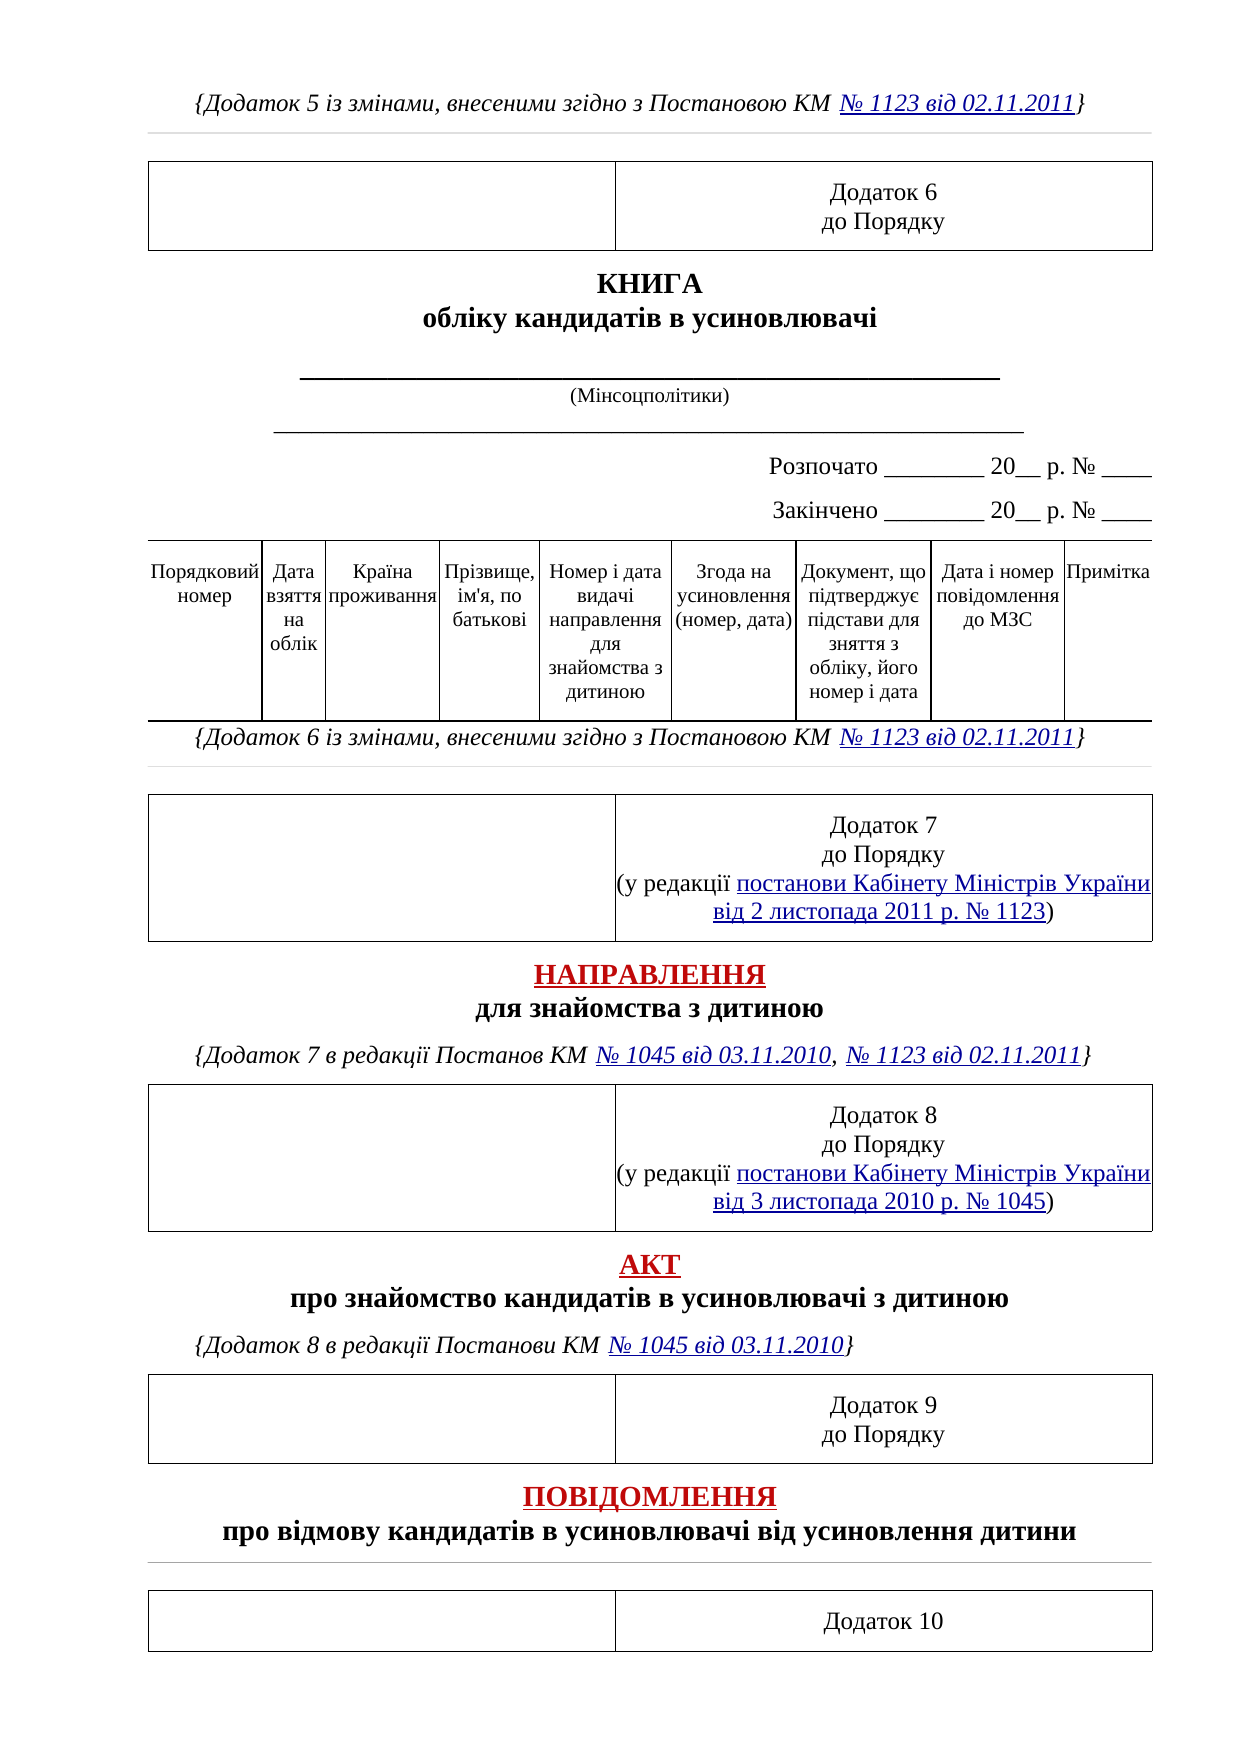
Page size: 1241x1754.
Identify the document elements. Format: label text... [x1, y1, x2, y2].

text Розпочато ________ 20__ р. № ____ [148, 451, 1152, 480]
text {Додаток 6 із змінами, внесеними згідно з Постановою КМ № 1123 від 02.11.2011} [148, 722, 1152, 750]
text {Додаток 7 в редакції Постанов КМ № 1045 від 03.11.2010, № 1123 від 02.11.2011} [148, 1040, 1152, 1068]
text ________________________________________________ (Мінсоцполітики) ____________________________________________________________ [148, 349, 1152, 435]
table_header Додаток 7 до Порядку (у редакції постанови Кабінету Міністрів України від 2 листопада 2011 р. № 1123) [616, 795, 1152, 941]
table_header Дата взяття на облік [263, 541, 325, 720]
table_header Номер і дата видачі направлення для знайомства з дитиною [540, 541, 671, 720]
table_header [149, 1591, 615, 1651]
text {Додаток 5 із змінами, внесеними згідно з Постановою КМ № 1123 від 02.11.2011} [148, 88, 1152, 117]
table_header [149, 1085, 615, 1231]
table_header Країна проживання [326, 541, 439, 720]
table_header Згода на усиновлення (номер, дата) [672, 541, 795, 720]
table_header Примітка [1065, 541, 1152, 720]
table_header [616, 1591, 1152, 1651]
table_header Прізвище, ім'я, по батькові [440, 541, 539, 720]
table_header Документ, що підтверджує підстави для зняття з обліку, його номер і дата [797, 541, 930, 720]
text {Додаток 8 в редакції Постанови КМ № 1045 від 03.11.2010} [148, 1330, 1152, 1358]
text КНИГА обліку кандидатів в усиновлювачі [194, 266, 1105, 333]
text НАПРАВЛЕННЯ для знайомства з дитиною [194, 957, 1105, 1024]
table_header Додаток 9 до Порядку [616, 1375, 1152, 1463]
table_header [149, 795, 615, 941]
table_header [149, 1375, 615, 1463]
table_header Додаток 8 до Порядку (у редакції постанови Кабінету Міністрів України від 3 листопада 2010 р. № 1045) [616, 1085, 1152, 1231]
table_header Дата і номер повідомлення до МЗС [932, 541, 1064, 720]
table_header [149, 162, 615, 250]
table_header Додаток 6 до Порядку [616, 162, 1152, 250]
text Закінчено ________ 20__ р. № ____ [148, 495, 1152, 524]
text АКТ про знайомство кандидатів в усиновлювачі з дитиною [194, 1247, 1105, 1314]
text ПОВІДОМЛЕННЯ про відмову кандидатів в усиновлювачі від усиновлення дитини [194, 1479, 1105, 1547]
table_header Порядковий номер [148, 541, 261, 720]
